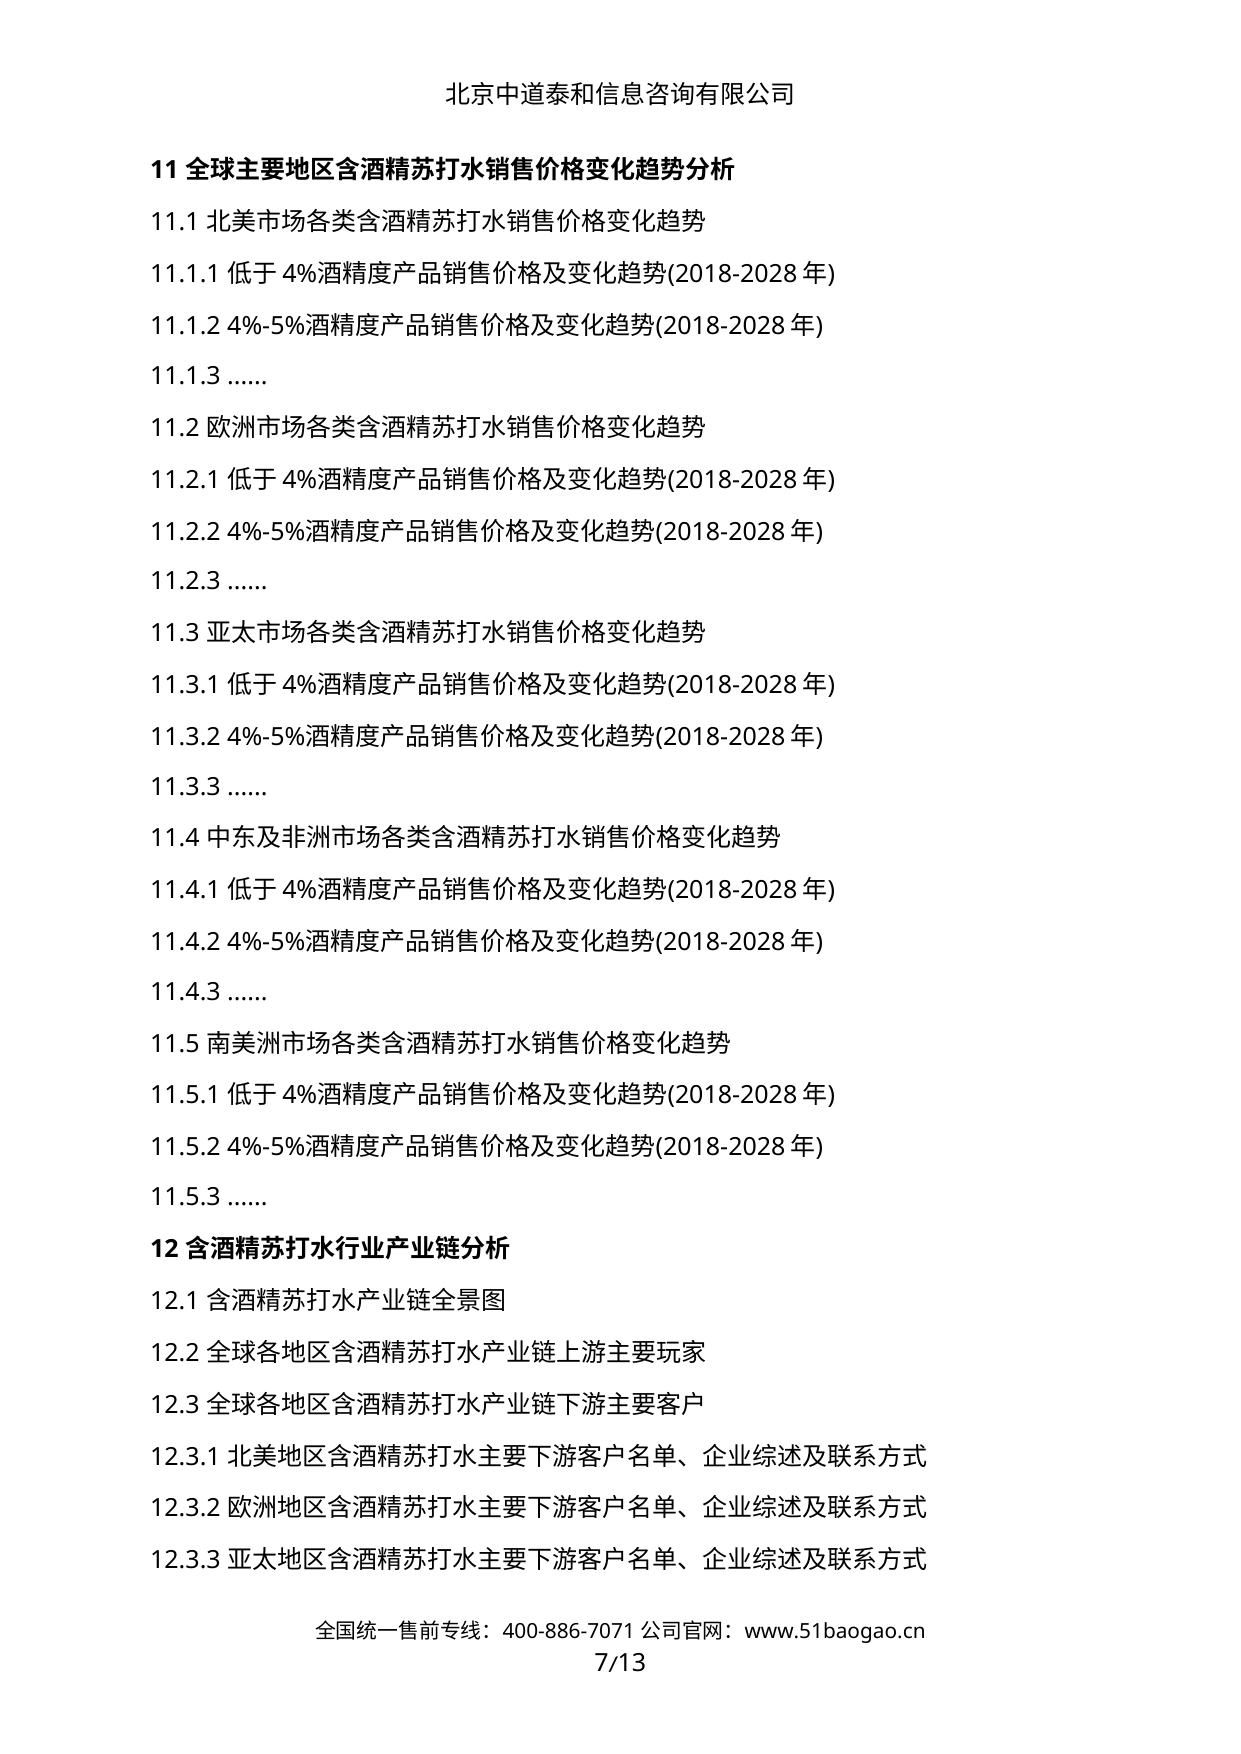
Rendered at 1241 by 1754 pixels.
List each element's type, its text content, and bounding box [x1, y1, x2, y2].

text 12 含酒精苏打水行业产业链分析 [150, 1228, 1090, 1265]
text 11.1 北美市场各类含酒精苏打水销售价格变化趋势 [150, 202, 1090, 238]
text 11.5 南美洲市场各类含酒精苏打水销售价格变化趋势 [150, 1023, 1090, 1059]
text 11.3.2 4%-5%酒精度产品销售价格及变化趋势(2018-2028年) [150, 716, 1090, 752]
text 11.5.2 4%-5%酒精度产品销售价格及变化趋势(2018-2028年) [150, 1127, 1090, 1163]
text 12.3.2 欧洲地区含酒精苏打水主要下游客户名单、企业综述及联系方式 [150, 1488, 1090, 1524]
text 11.3 亚太市场各类含酒精苏打水销售价格变化趋势 [150, 612, 1090, 649]
text 11.4 中东及非洲市场各类含酒精苏打水销售价格变化趋势 [150, 818, 1090, 854]
text 11.1.1 低于4%酒精度产品销售价格及变化趋势(2018-2028年) [150, 254, 1090, 290]
text 11.2.2 4%-5%酒精度产品销售价格及变化趋势(2018-2028年) [150, 511, 1090, 547]
text 11.2.3 ...... [150, 563, 1090, 597]
text 11.3.1 低于4%酒精度产品销售价格及变化趋势(2018-2028年) [150, 664, 1090, 701]
text 12.3.1 北美地区含酒精苏打水主要下游客户名单、企业综述及联系方式 [150, 1436, 1090, 1472]
text 12.2 全球各地区含酒精苏打水产业链上游主要玩家 [150, 1332, 1090, 1368]
text 11.3.3 ...... [150, 768, 1090, 802]
text 11.5.3 ...... [150, 1179, 1090, 1213]
text 11.1.3 ...... [150, 357, 1090, 392]
text 11.5.1 低于4%酒精度产品销售价格及变化趋势(2018-2028年) [150, 1075, 1090, 1111]
text 11 全球主要地区含酒精苏打水销售价格变化趋势分析 [150, 150, 1090, 186]
text 12.3 全球各地区含酒精苏打水产业链下游主要客户 [150, 1384, 1090, 1420]
text 12.3.3 亚太地区含酒精苏打水主要下游客户名单、企业综述及联系方式 [150, 1540, 1090, 1576]
text 11.1.2 4%-5%酒精度产品销售价格及变化趋势(2018-2028年) [150, 306, 1090, 342]
text 11.4.1 低于4%酒精度产品销售价格及变化趋势(2018-2028年) [150, 870, 1090, 906]
text 12.1 含酒精苏打水产业链全景图 [150, 1280, 1090, 1317]
text 11.2 欧洲市场各类含酒精苏打水销售价格变化趋势 [150, 407, 1090, 443]
text 11.4.3 ...... [150, 973, 1090, 1007]
text 11.4.2 4%-5%酒精度产品销售价格及变化趋势(2018-2028年) [150, 922, 1090, 958]
text 11.2.1 低于4%酒精度产品销售价格及变化趋势(2018-2028年) [150, 459, 1090, 495]
